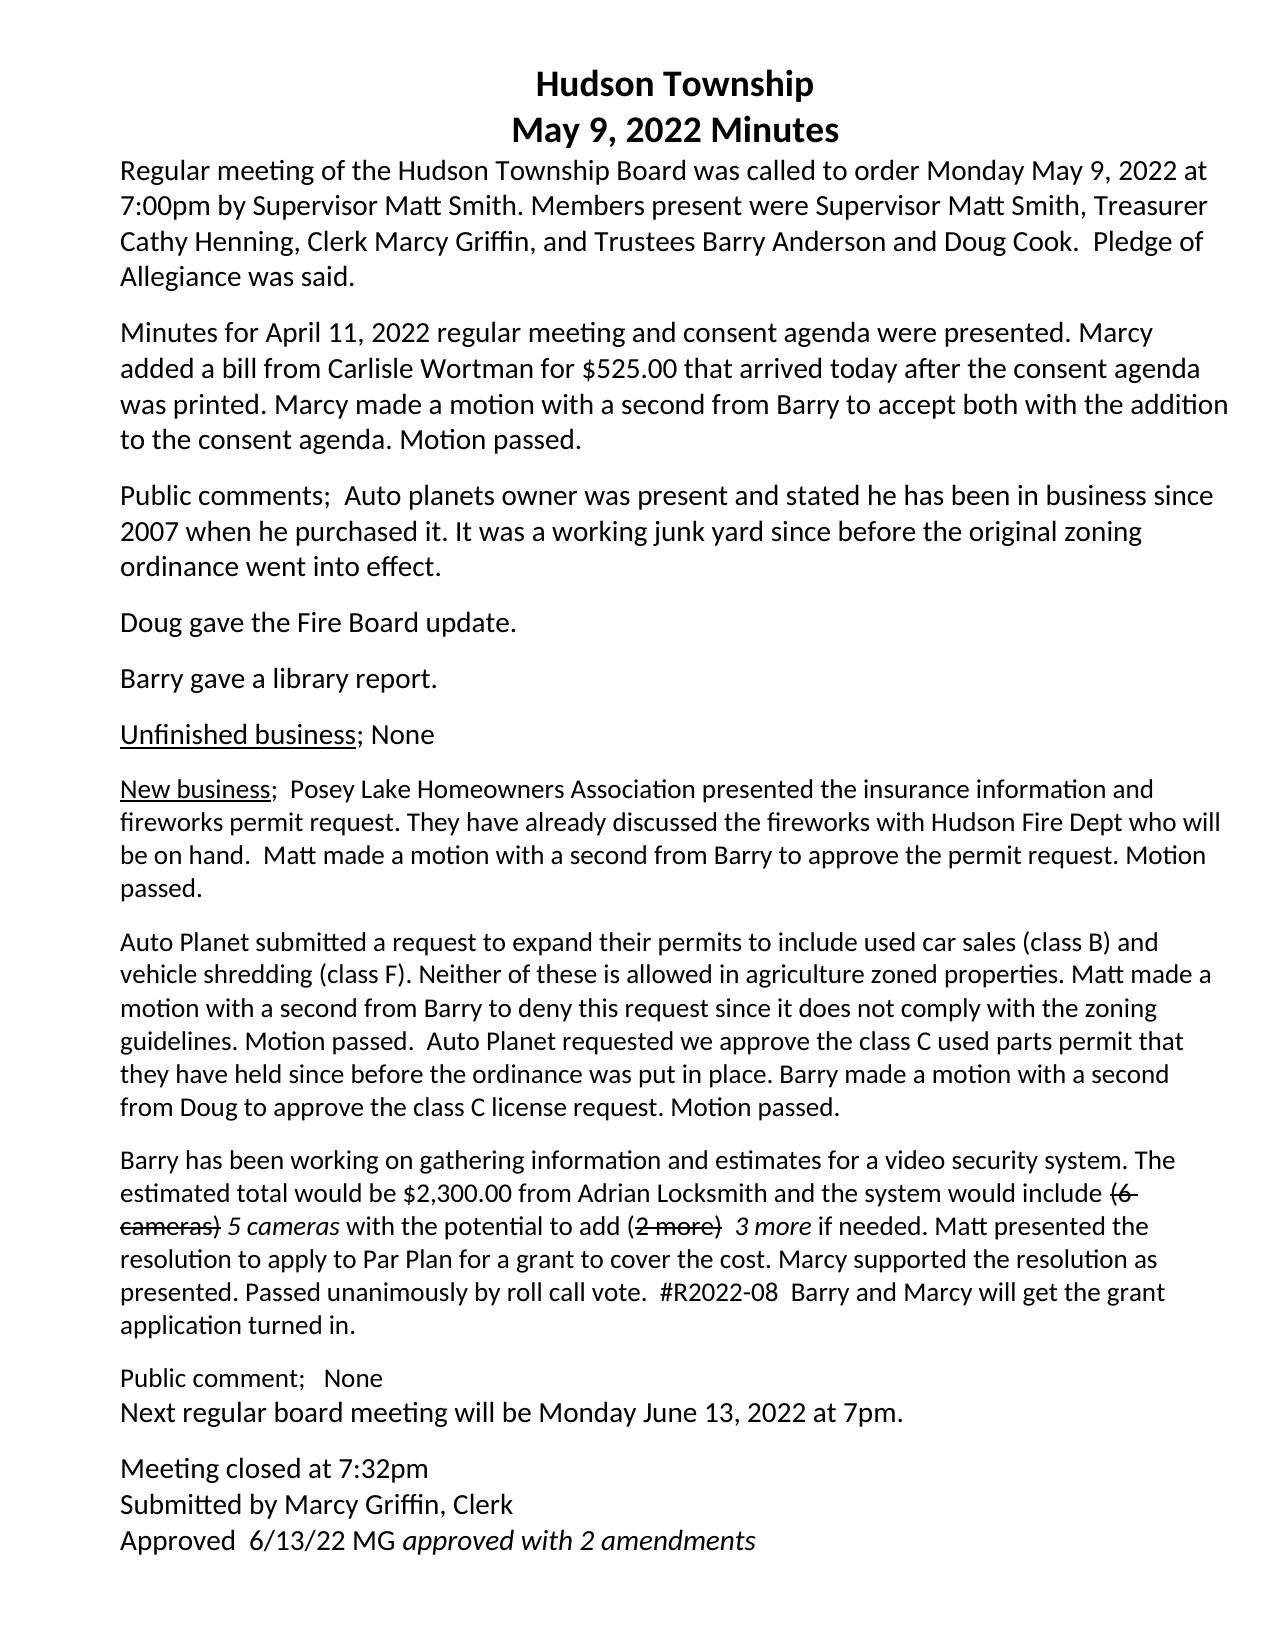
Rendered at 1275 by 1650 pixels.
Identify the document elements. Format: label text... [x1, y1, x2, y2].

text May 9, 2022 Minutes [120, 106, 1230, 152]
text Next regular board meeting will be Monday June 13, 2022 at 7pm. [120, 1394, 1230, 1430]
text Barry has been working on gathering information and estimates for a video security system. The estimated total would be $2,300.00 from Adrian Locksmith and the system would include (6 cameras) 5 cameras with the potential to add (2 more) 3 more if needed. Matt presented the resolution to apply to Par Plan for a grant to cover the cost. Marcy supported the resolution as presented. Passed unanimously by roll call vote. #R2022-08 Barry and Marcy will get the grant application turned in. [120, 1143, 1230, 1341]
text Barry gave a library report. [120, 660, 1230, 696]
text Public comments; Auto planets owner was present and stated he has been in business since 2007 when he purchased it. It was a working junk yard since before the original zoning ordinance went into effect. [120, 477, 1230, 584]
text Minutes for April 11, 2022 regular meeting and consent agenda were presented. Marcy added a bill from Carlisle Wortman for $525.00 that arrived today after the consent agenda was printed. Marcy made a motion with a second from Barry to accept both with the addition to the consent agenda. Motion passed. [120, 314, 1230, 457]
text Hudson Township [120, 60, 1230, 106]
text Approved 6/13/22 MG approved with 2 amendments [120, 1522, 1230, 1557]
text Public comment; None [120, 1362, 1230, 1394]
text New business; Posey Lake Homeowners Association presented the insurance information and fireworks permit request. They have already discussed the fireworks with Hudson Fire Dept who will be on hand. Matt made a motion with a second from Barry to approve the permit request. Motion passed. [120, 772, 1230, 904]
text Meeting closed at 7:32pm [120, 1451, 1230, 1486]
text Auto Planet submitted a request to expand their permits to include used car sales (class B) and vehicle shredding (class F). Neither of these is allowed in agriculture zoned properties. Matt made a motion with a second from Barry to deny this request since it does not comply with the zoning guidelines. Motion passed. Auto Planet requested we approve the class C used parts permit that they have held since before the ordinance was put in place. Barry made a motion with a second from Doug to approve the class C license request. Motion passed. [120, 925, 1230, 1123]
text Unfinished business; None [120, 716, 1230, 752]
text Submitted by Marcy Griffin, Clerk [120, 1486, 1230, 1522]
text Regular meeting of the Hudson Township Board was called to order Monday May 9, 2022 at 7:00pm by Supervisor Matt Smith. Members present were Supervisor Matt Smith, Treasurer Cathy Henning, Clerk Marcy Griffin, and Trustees Barry Anderson and Doug Cook. Pledge of Allegiance was said. [120, 152, 1230, 294]
text Doug gave the Fire Board update. [120, 604, 1230, 640]
